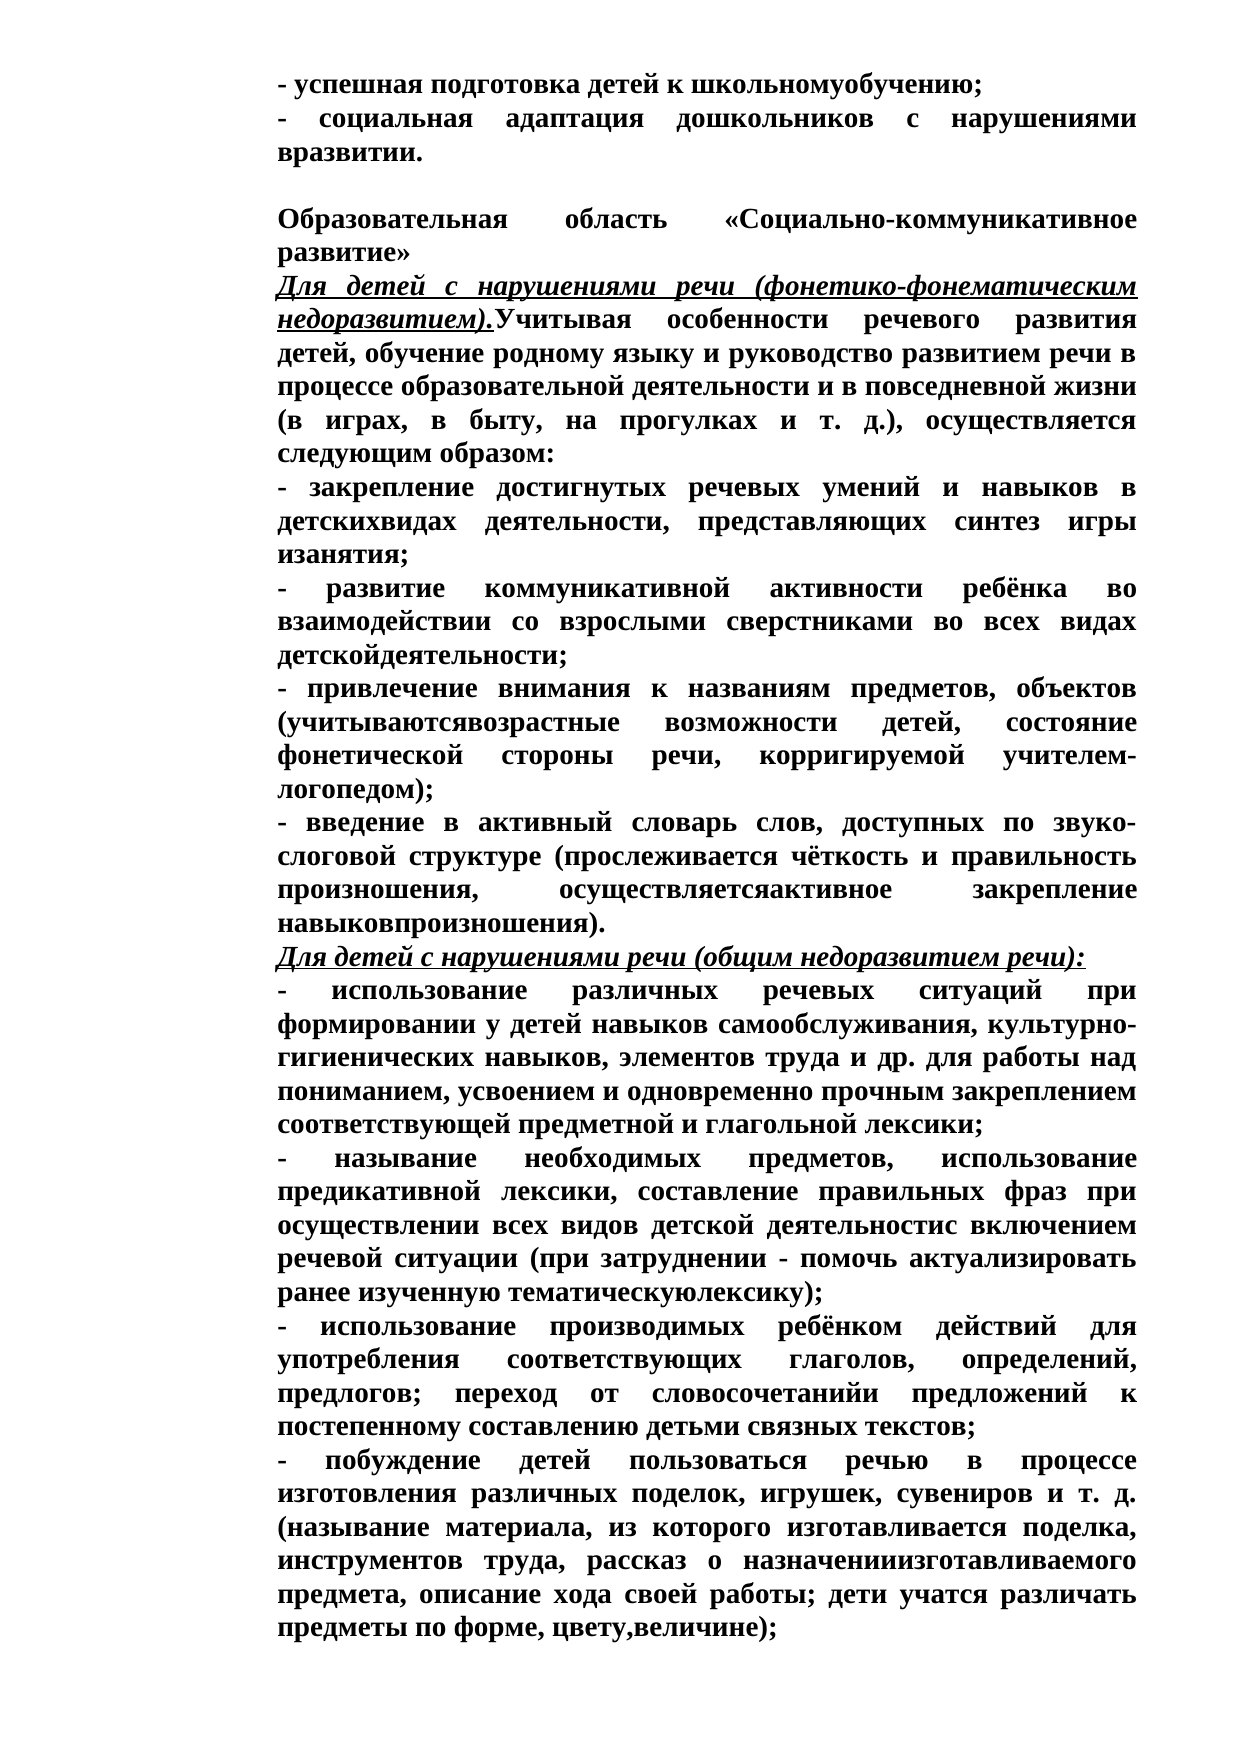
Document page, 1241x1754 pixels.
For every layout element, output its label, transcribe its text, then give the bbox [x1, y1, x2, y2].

text Для детей с нарушениями речи (фонетико-фонематическим недоразвитием).Учитывая особенности речевого развития детей, обучение родному языку и руководство развитием речи в процессе образовательной деятельности и в повседневной жизни (в играх, в быту, на прогулках и т. д.), осуществляется следующим образом: [277, 299, 1138, 469]
text - закрепление достигнутых речевых умений и навыков в детскихвидах деятельности, представляющих синтез игры изанятия; [277, 469, 1138, 570]
text - введение в активный словарь слов, доступных по звуко-слоговой структуре (прослеживается чёткость и правильность произношения, осуществляетсяактивное закрепление навыковпроизношения). [277, 804, 1138, 939]
text Для детей с нарушениями речи (фонетико-фонематическим недоразвитием).Учитывая особенности речевого развития детей, обучение родному языку и руководство развитием речи в процессе образовательной деятельности и в повседневной жизни (в играх, в быту, на прогулках и т. д.), осуществляется следующим образом: [277, 268, 1138, 297]
text Образовательная область «Социально-коммуникативное развитие» [277, 201, 1138, 268]
text - называние необходимых предметов, использование предикативной лексики, составление правильных фраз при осуществлении всех видов детской деятельностис включением речевой ситуации (при затруднении - помочь актуализировать ранее изученную тематическуюлексику); [277, 1140, 1138, 1308]
text - развитие коммуникативной активности ребёнка во взаимодействии со взрослыми сверстниками во всех видах детскойдеятельности; [277, 570, 1138, 670]
text - успешная подготовка детей к школьномуобучению; [277, 67, 1138, 100]
text - привлечение внимания к названиям предметов, объектов (учитываютсявозрастные возможности детей, состояние фонетической стороны речи, корригируемой учителем- логопедом); [277, 670, 1138, 804]
text - социальная адаптация дошкольников с нарушениями вразвитии. [277, 100, 1138, 167]
text Для детей с нарушениями речи (общим недоразвитием речи): [277, 939, 1138, 972]
text - использование различных речевых ситуаций при формировании у детей навыков самообслуживания, культурно-гигиенических навыков, элементов труда и др. для работы над пониманием, усвоением и одновременно прочным закреплением соответствующей предметной и глагольной лексики; [277, 972, 1138, 1140]
text - побуждение детей пользоваться речью в процессе изготовления различных поделок, игрушек, сувениров и т. д. (называние материала, из которого изготавливается поделка, инструментов труда, рассказ о назначенииизготавливаемого предмета, описание хода своей работы; дети учатся различать предметы по форме, цвету,величине); [277, 1442, 1138, 1643]
text - использование производимых ребёнком действий для употребления соответствующих глаголов, определений, предлогов; переход от словосочетанийи предложений к постепенному составлению детьми связных текстов; [277, 1308, 1138, 1442]
